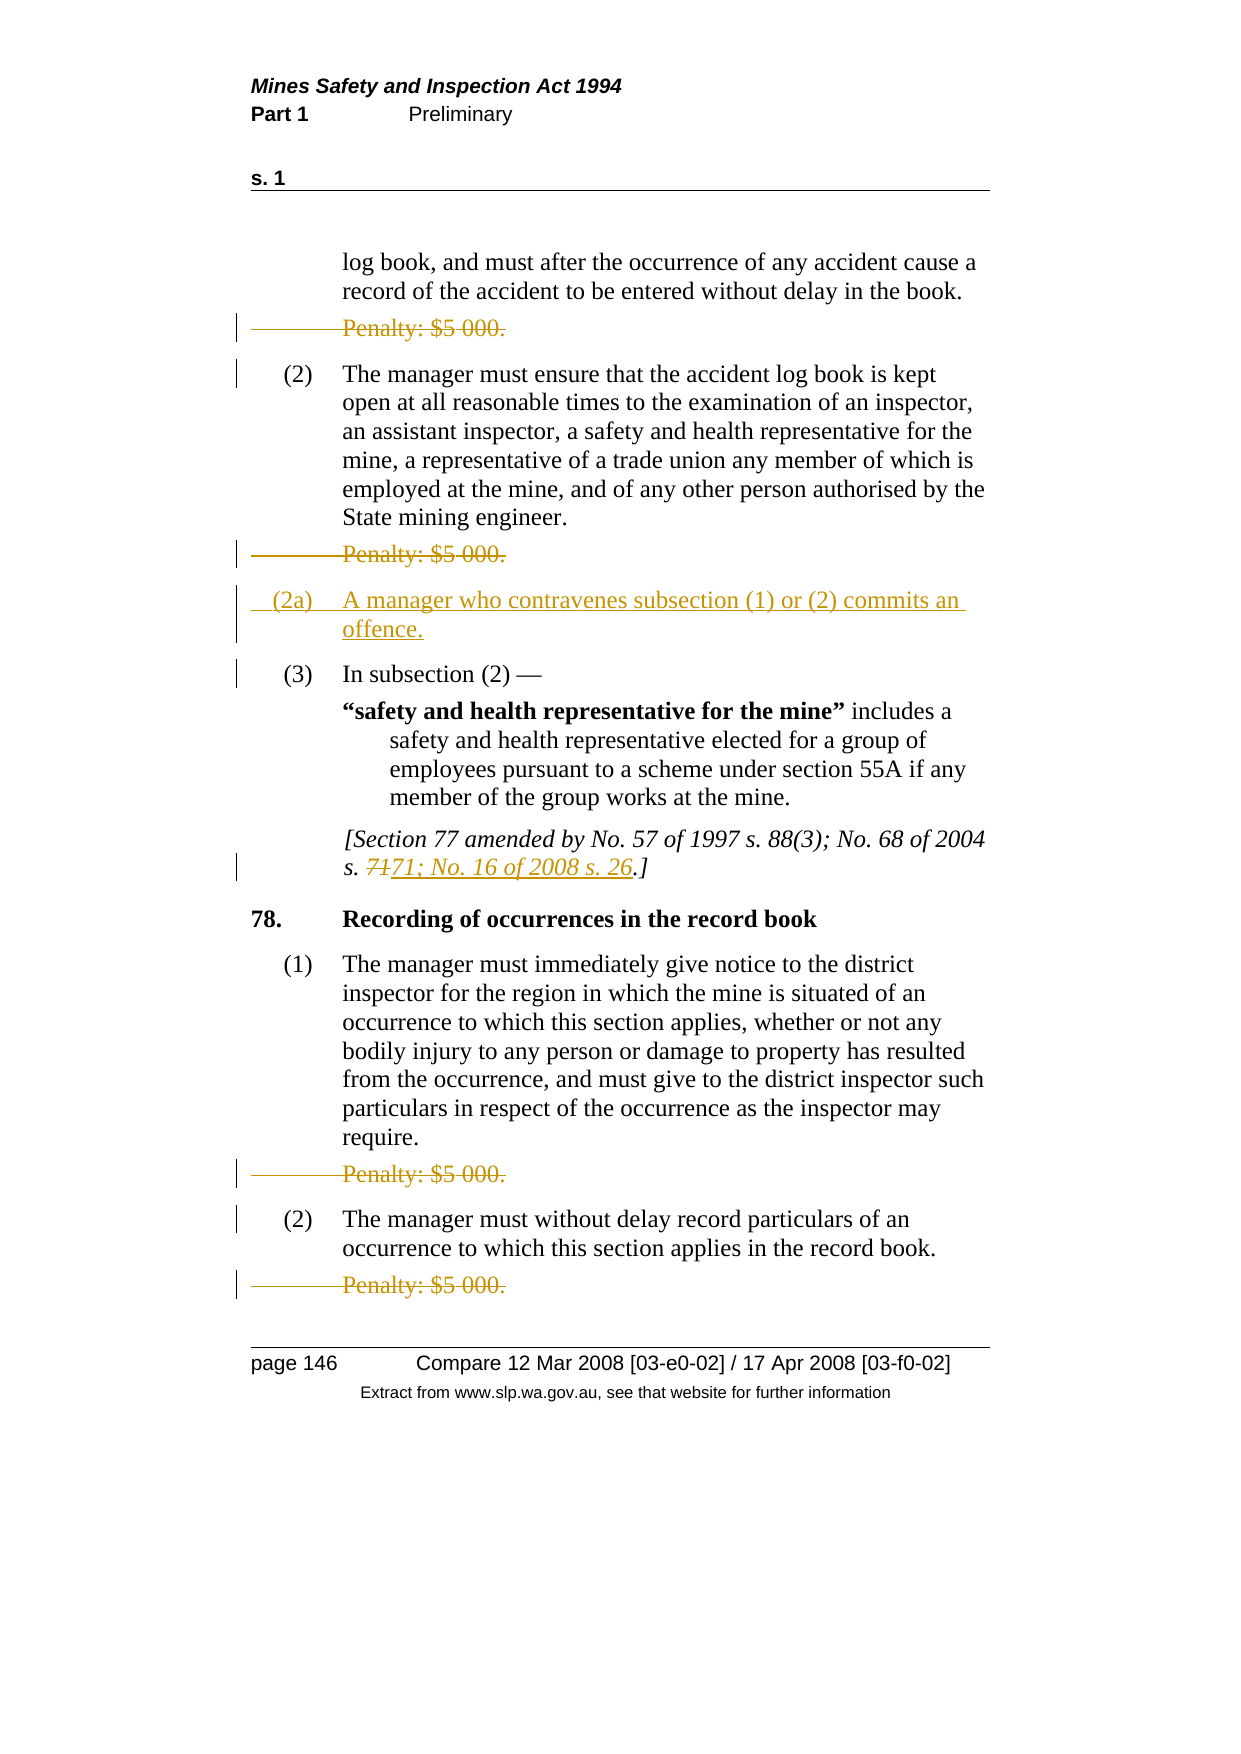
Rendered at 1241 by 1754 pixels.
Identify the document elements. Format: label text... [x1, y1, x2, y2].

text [251, 247, 990, 305]
text (2) The manager must without delay record particulars of an occurrence to which this section applies in the record book. [251, 1204, 990, 1262]
text (1) The manager must immediately give notice to the district inspector for the region in which the mine is situated of an occurrence to which this section applies, whether or not any bodily injury to any person or damage to property has resulted from the occurrence, and must give to the district inspector such particulars in respect of the occurrence as the inspector may require. [251, 949, 990, 1151]
text (2) The manager must ensure that the accident log book is kept open at all reasonable times to the examination of an inspector, an assistant inspector, a safety and health representative for the mine, a representative of a trade union any member of which is employed at the mine, and of any other person authorised by the State mining engineer. [251, 359, 990, 531]
subtitle 78. Recording of occurrences in the record book [251, 904, 990, 933]
text [Section 77 amended by No. 57 of 1997 s. 88(3); No. 68 of 2004 s. .] [251, 824, 990, 881]
text (3) In subsection (2) — [251, 659, 990, 688]
text “safety and health representative for the mine” includes a safety and health representative elected for a group of employees pursuant to a scheme under section 55A if any member of the group works at the mine. [251, 696, 990, 811]
